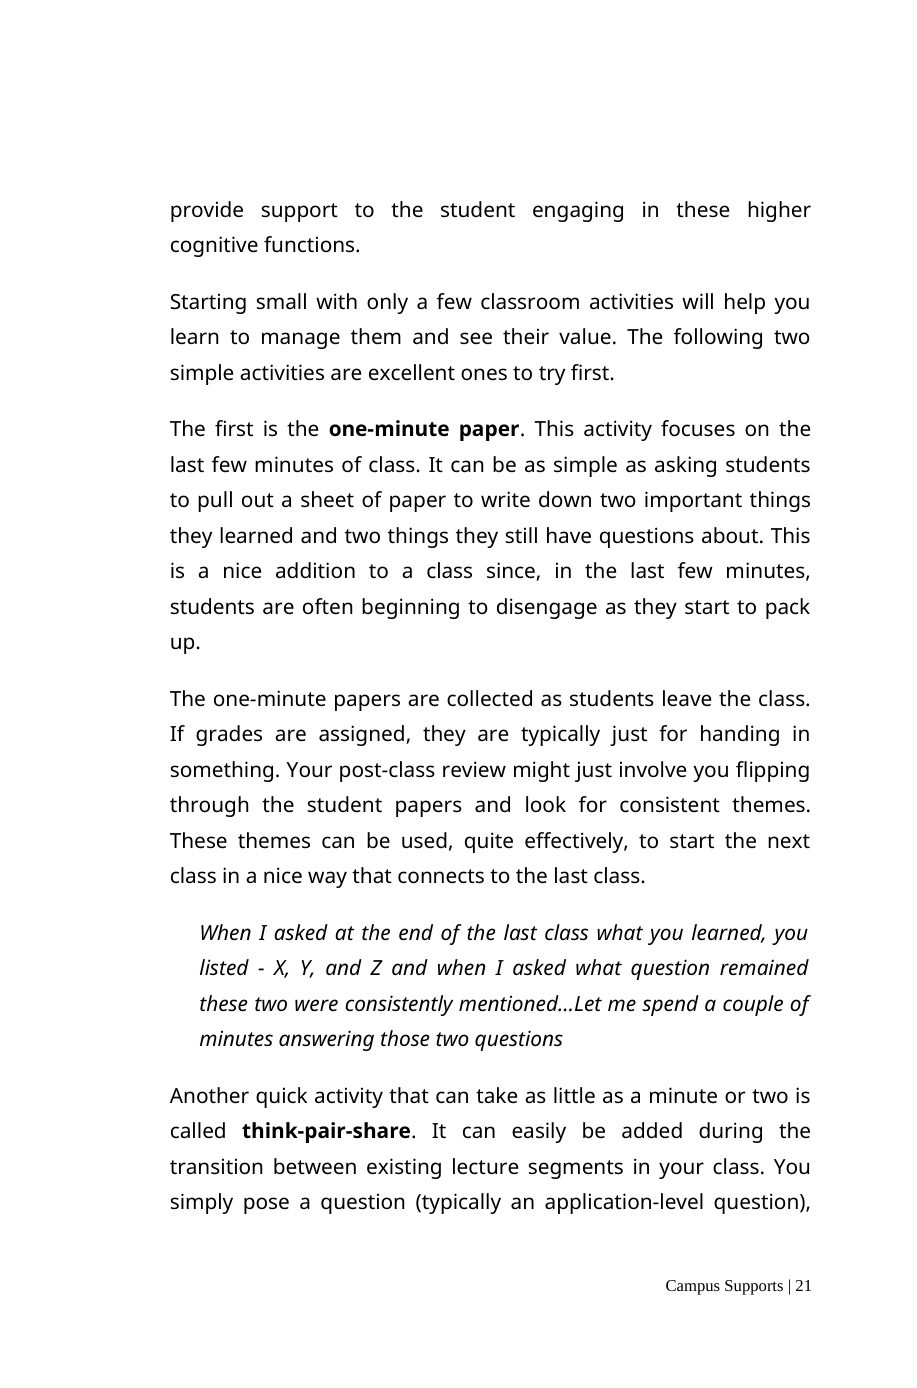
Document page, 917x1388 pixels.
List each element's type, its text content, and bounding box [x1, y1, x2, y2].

text The first is the one-minute paper. This activity focuses on the last few minutes of class. It can be as simple as asking students to pull out a sheet of paper to write down two important things they learned and two things they still have questions about. This is a nice addition to a class since, in the last few minutes, students are often beginning to disengage as they start to pack up. [169, 414, 812, 656]
text Starting small with only a few classroom activities will help you learn to manage them and see their value. The following two simple activities are excellent ones to try first. [169, 287, 812, 386]
text When I asked at the end of the last class what you learned, you listed - X, Y, and Z and when I asked what question remained these two were consistently mentioned…Let me spend a couple of minutes answering those two questions [199, 918, 812, 1053]
text The one-minute papers are collected as students leave the class. If grades are assigned, they are typically just for handing in something. Your post-class review might just involve you flipping through the student papers and look for consistent themes. These themes can be used, quite effectively, to start the next class in a nice way that connects to the last class. [169, 684, 812, 890]
